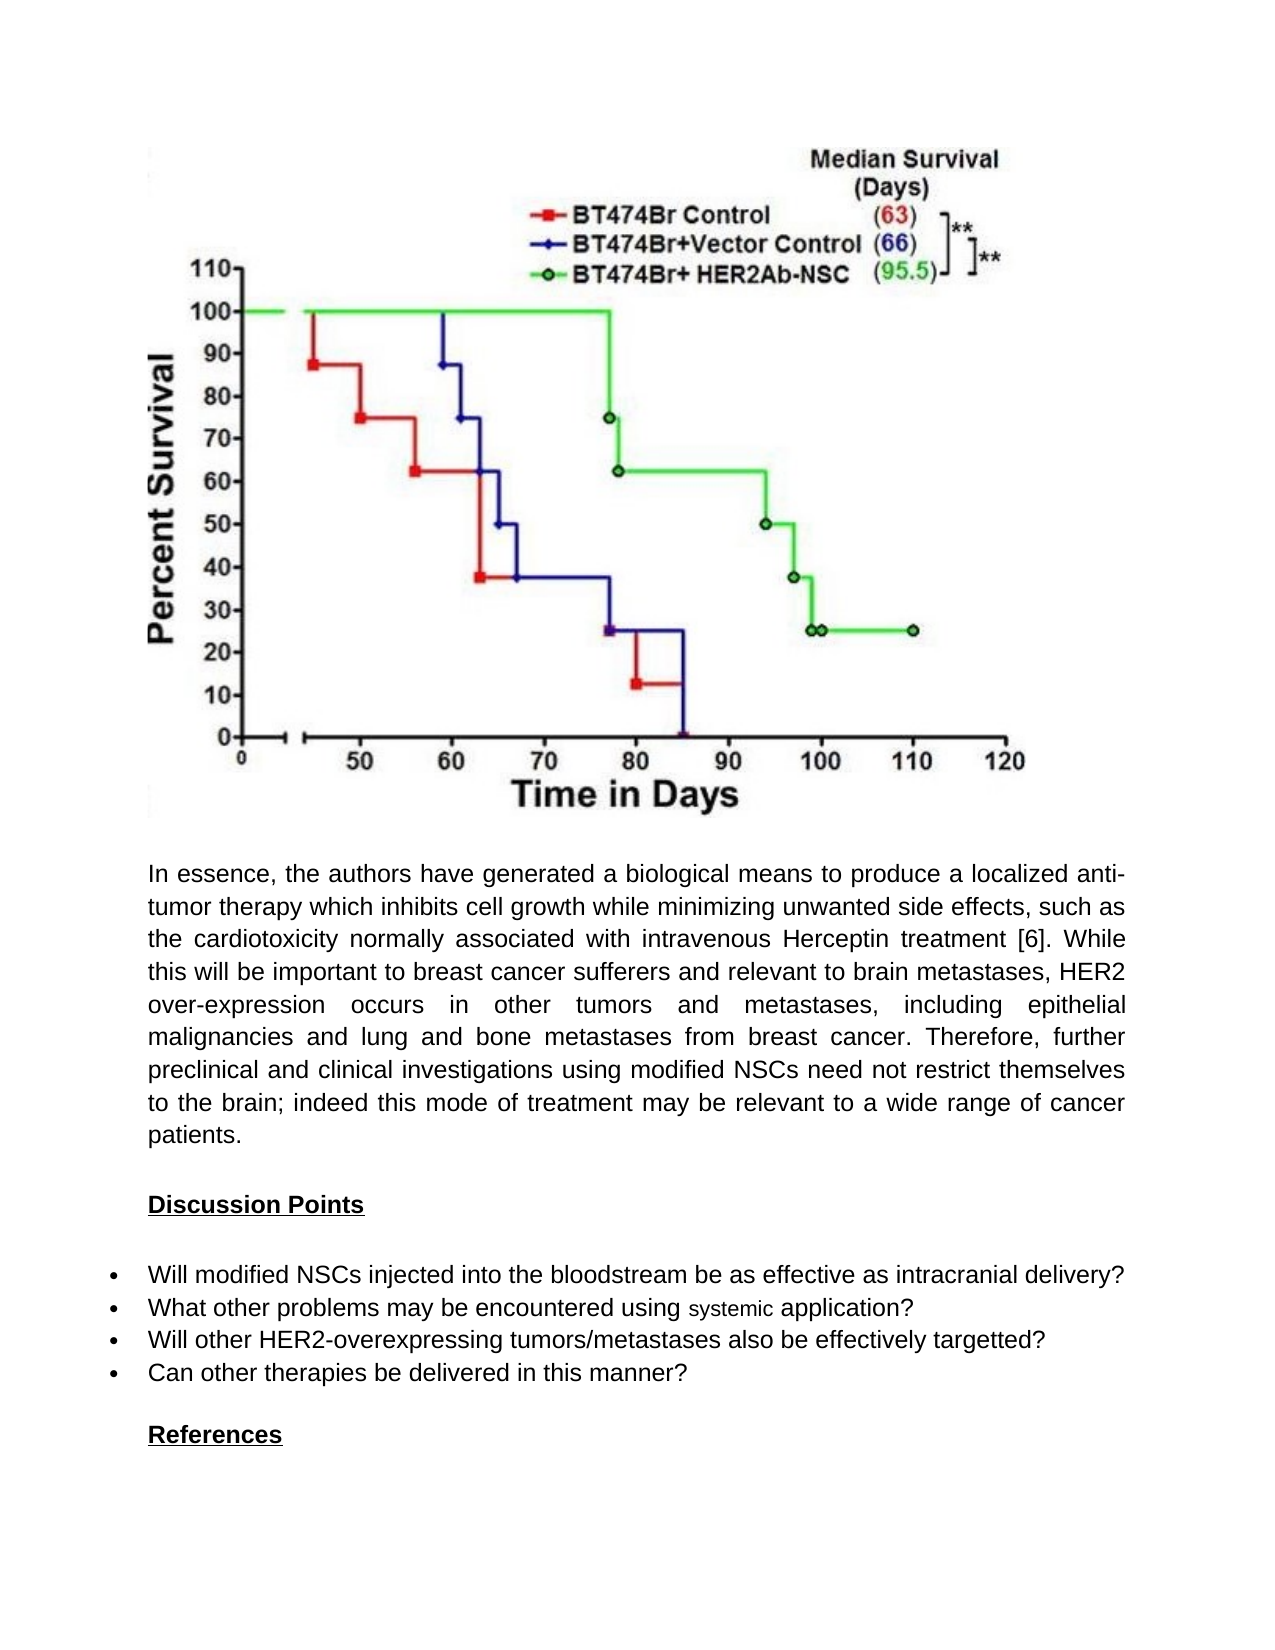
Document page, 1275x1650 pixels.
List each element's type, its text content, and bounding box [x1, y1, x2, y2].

picture [147, 147, 1026, 818]
list Will modified NSCs injected into the bloodstream be as effective as intracranial delivery? [110, 1256, 1127, 1289]
text In essence, the authors have generated a biological means to produce a localized anti-tumor therapy which inhibits cell growth while minimizing unwanted side effects, such as the cardiotoxicity normally associated with intravenous Herceptin treatment [6]. While this will be important to breast cancer sufferers and relevant to brain metastases, HER2 over-expression occurs in other tumors and metastases, including epithelial malignancies and lung and bone metastases from breast cancer. Therefore, further preclinical and clinical investigations using modified NSCs need not restrict themselves to the brain; indeed this mode of treatment may be relevant to a wide range of cancer patients. [148, 855, 1127, 1149]
text Discussion Points [148, 1186, 1127, 1219]
list What other problems may be encountered using systemic application? [110, 1289, 1127, 1322]
list Will other HER2-overexpressing tumors/metastases also be effectively targetted? [110, 1322, 1127, 1354]
list Can other therapies be delivered in this manner? [110, 1354, 1127, 1387]
text References [148, 1416, 1127, 1449]
